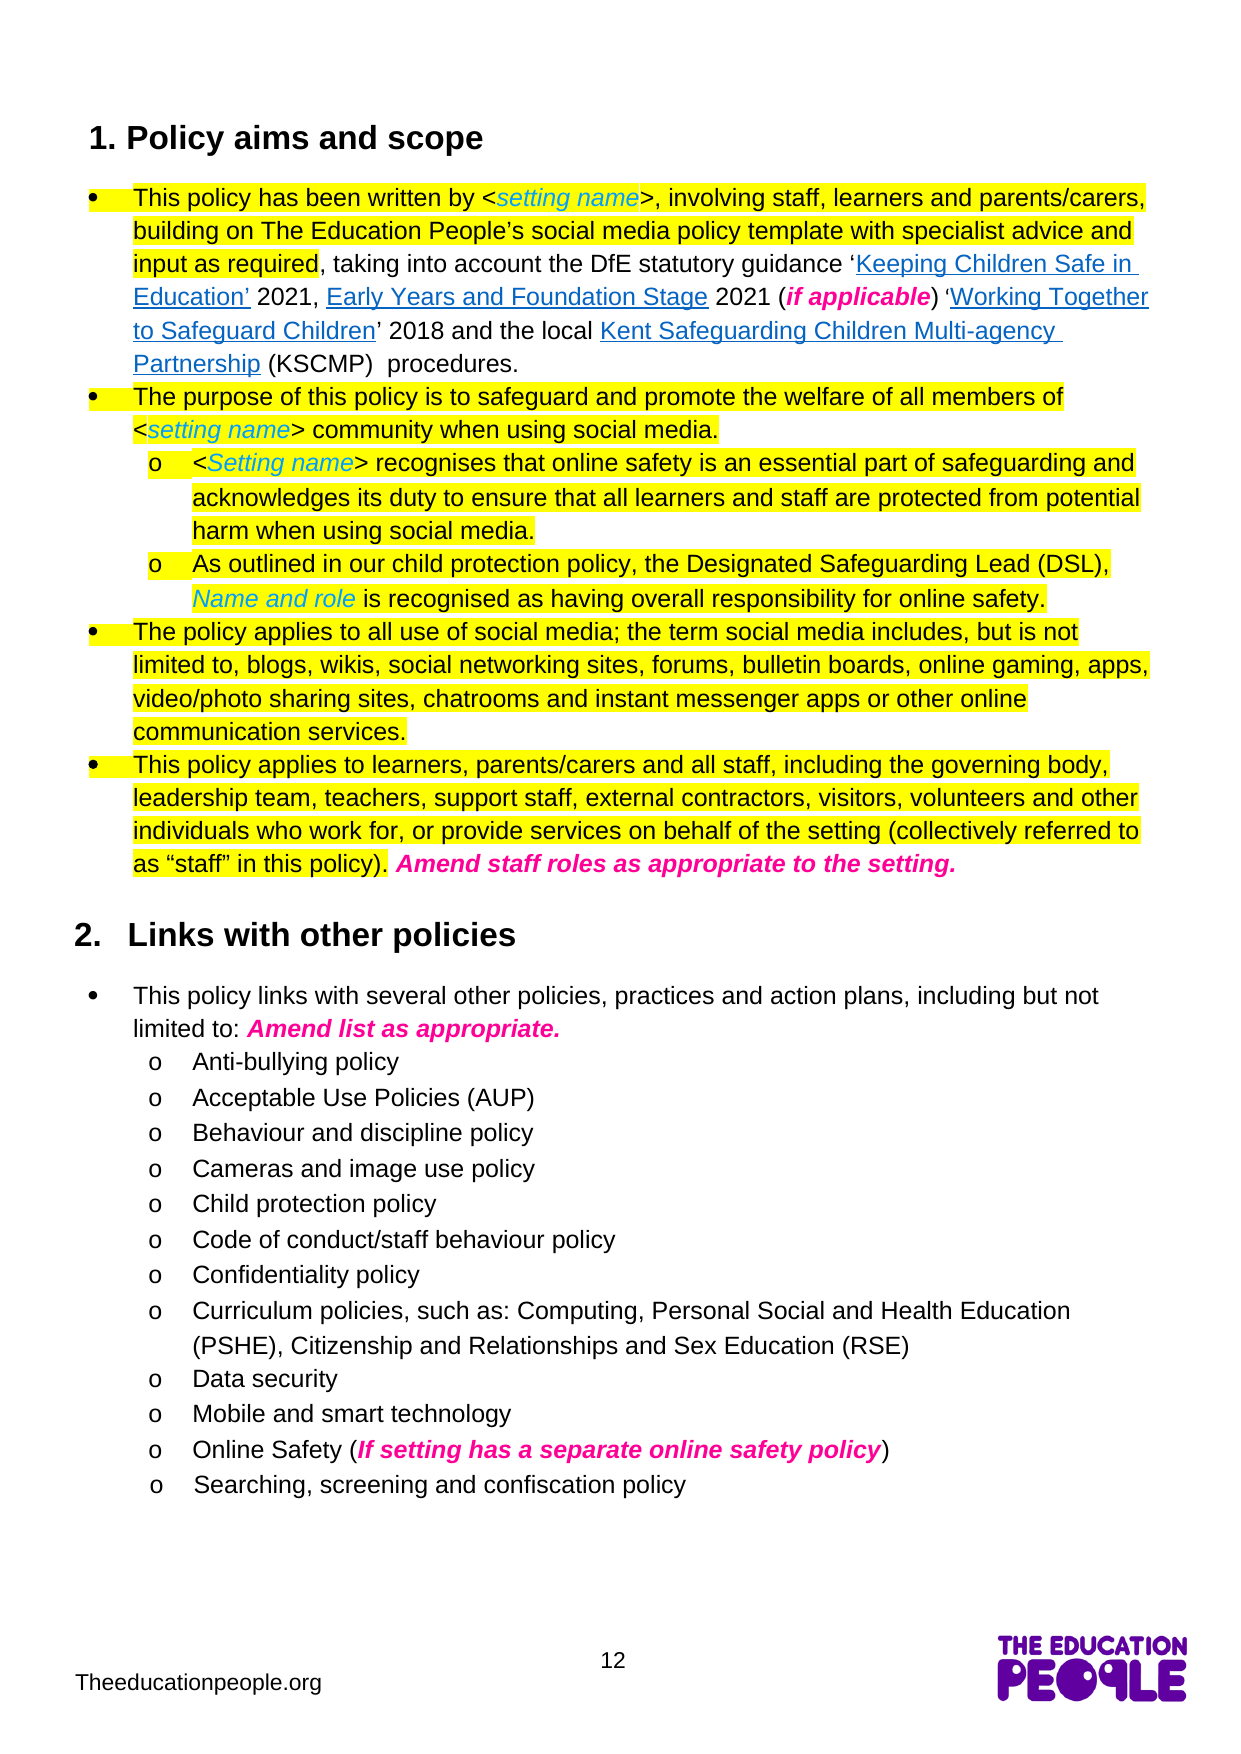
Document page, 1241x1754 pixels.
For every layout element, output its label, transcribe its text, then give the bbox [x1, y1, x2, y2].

list Links with other policies [74, 915, 1152, 953]
list Confidentiality policy [148, 1260, 1152, 1291]
list Acceptable Use Policies (AUP) [148, 1083, 1152, 1113]
list Behaviour and discipline policy [148, 1118, 1152, 1149]
list Anti-bullying policy [148, 1047, 1152, 1078]
list The purpose of this policy is to safeguard and promote the welfare of all members of <setting name> community when using social media. [89, 382, 1152, 444]
list Online Safety (If setting has a separate online safety policy) [148, 1435, 1152, 1466]
list Child protection policy [148, 1189, 1152, 1220]
list This policy has been written by <setting name>, involving staff, learners and parents/carers, building on The Education People’s social media policy template with specialist advice and input as required, taking into account the DfE statutory guidance ‘Keeping Children Safe in Education’ 2021, Early Years and Foundation Stage 2021 (if applicable) ‘Working Together to Safeguard Children’ 2018 and the local Kent Safeguarding Children Multi-agency Partnership (KSCMP) procedures. [89, 183, 1152, 377]
list The policy applies to all use of social media; the term social media includes, but is not limited to, blogs, wikis, social networking sites, forums, bulletin boards, online gaming, apps, video/photo sharing sites, chatrooms and instant messenger apps or other online communication services. [89, 617, 1152, 745]
list As outlined in our child protection policy, the Designated Safeguarding Lead (DSL), Name and role is recognised as having overall responsibility for online safety. [148, 549, 1152, 613]
list This policy links with several other policies, practices and action plans, including but not limited to: Amend list as appropriate. [89, 981, 1152, 1043]
picture [992, 1632, 1190, 1705]
list Cameras and image use policy [148, 1154, 1152, 1184]
list Mobile and smart technology [148, 1399, 1152, 1430]
list <Setting name> recognises that online safety is an essential part of safeguarding and acknowledges its duty to ensure that all learners and staff are protected from potential harm when using social media. [148, 448, 1152, 545]
list This policy applies to learners, parents/carers and all staff, including the governing body, leadership team, teachers, support staff, external contractors, visitors, volunteers and other individuals who work for, or provide services on behalf of the setting (collectively referred to as “staff” in this policy). Amend staff roles as appropriate to the setting. [89, 749, 1152, 877]
list Curriculum policies, such as: Computing, Personal Social and Health Education (PSHE), Citizenship and Relationships and Sex Education (RSE) [148, 1296, 1152, 1360]
list Data security [148, 1364, 1152, 1395]
list Code of conduct/staff behaviour policy [148, 1225, 1152, 1256]
list Searching, screening and confiscation policy [149, 1471, 1152, 1501]
list Policy aims and scope [89, 118, 1152, 157]
